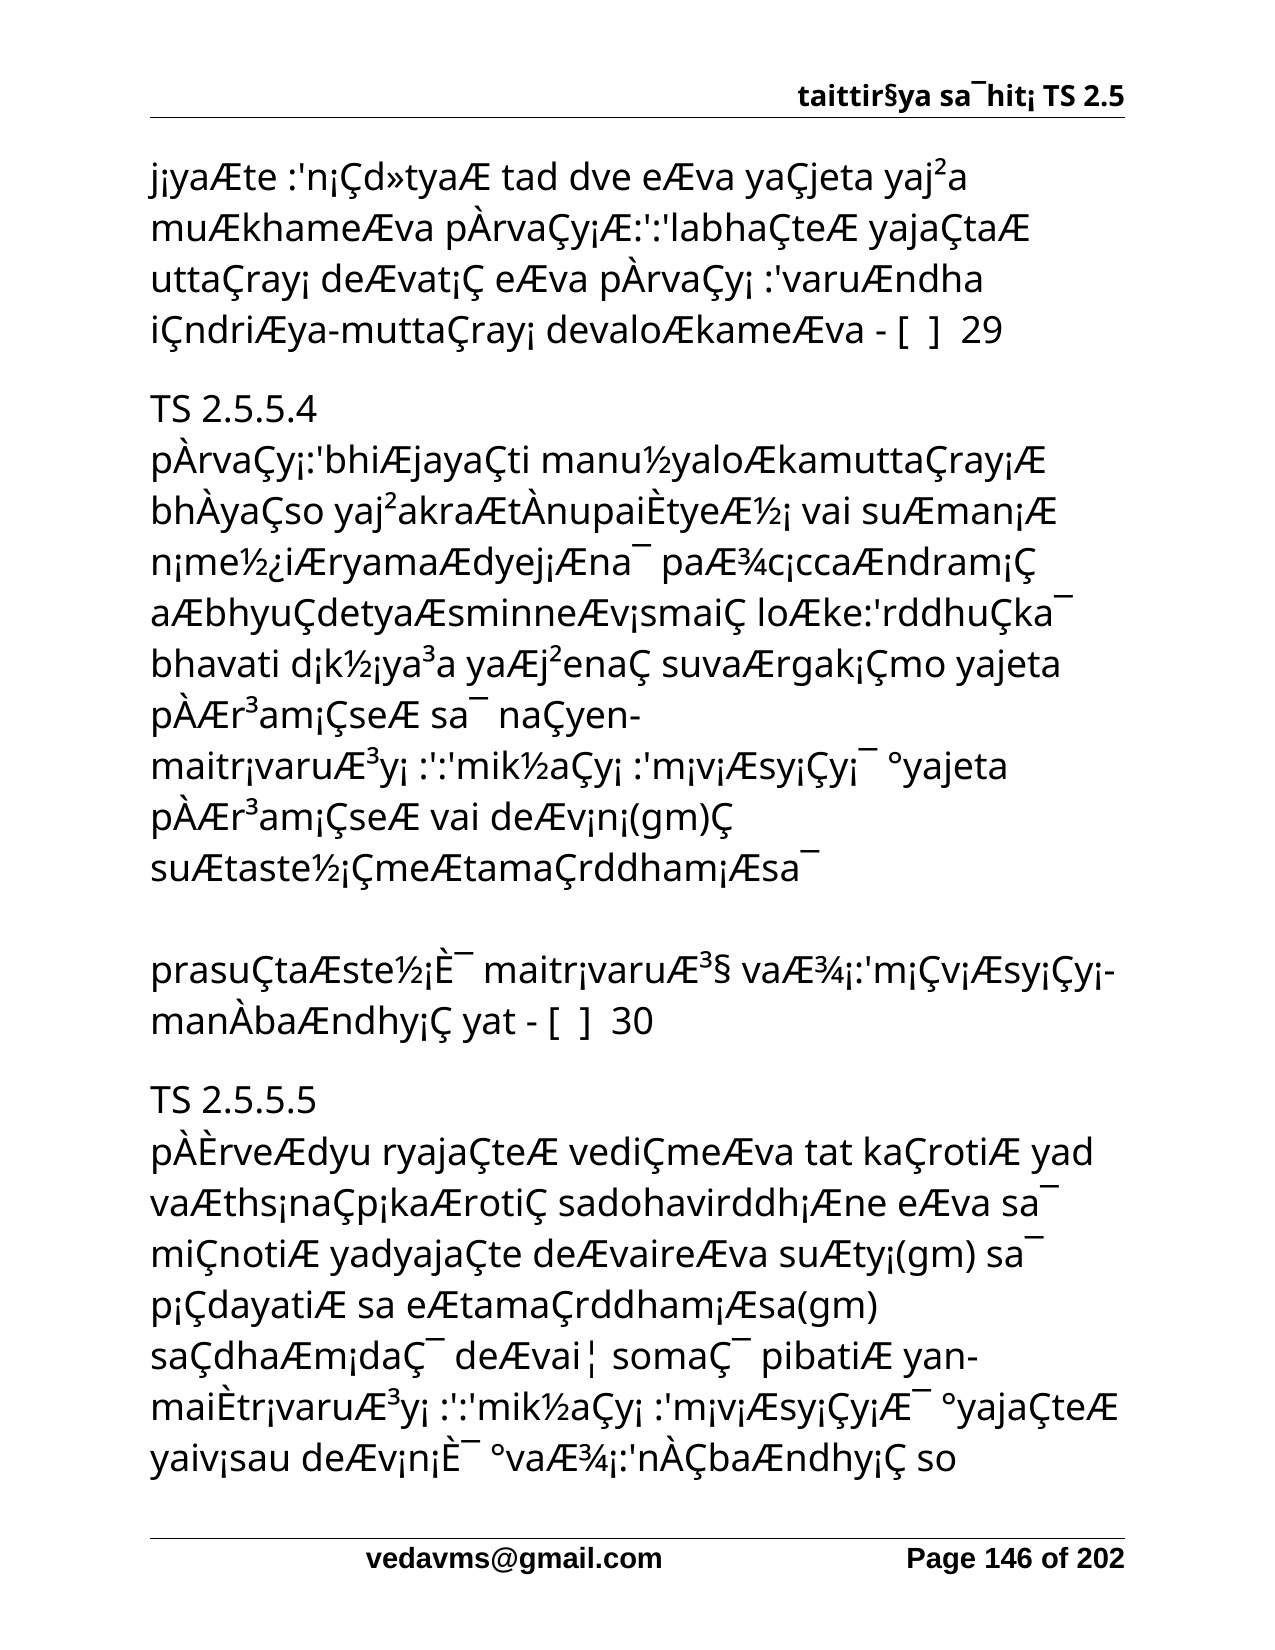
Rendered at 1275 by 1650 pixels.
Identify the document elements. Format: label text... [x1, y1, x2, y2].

text pÀrvaÇy¡:'bhiÆjayaÇti manu½yaloÆkamuttaÇray¡Æ bhÀyaÇso yaj²akraÆtÀnupaiÈtyeÆ½¡ vai suÆman¡Æ n¡me½¿iÆryamaÆdyej¡Æna¯ paÆ¾c¡ccaÆndram¡Ç aÆbhyuÇdetyaÆsminneÆv¡smaiÇ loÆke:'rddhuÇka¯ bhavati d¡k½¡ya³a yaÆj²enaÇ suvaÆrgak¡Çmo yajeta pÀÆr³am¡ÇseÆ sa¯ naÇyen-maitr¡varuÆ³y¡ :':'mik½aÇy¡ :'m¡v¡Æsy¡Çy¡¯ °yajeta pÀÆr³am¡ÇseÆ vai deÆv¡n¡(gm)Ç suÆtaste½¡ÇmeÆtamaÇrddham¡Æsa¯ [150, 433, 1125, 893]
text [150, 150, 1125, 354]
text prasuÇtaÆste½¡È¯ maitr¡varuÆ³§ vaÆ¾¡:'m¡Çv¡Æsy¡Çy¡-manÀbaÆndhy¡Ç yat - [ ] 30 [150, 944, 1125, 1046]
text TS 2.5.5.5 [150, 1074, 1125, 1125]
text TS 2.5.5.4 [150, 382, 1125, 433]
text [150, 1125, 1125, 1482]
